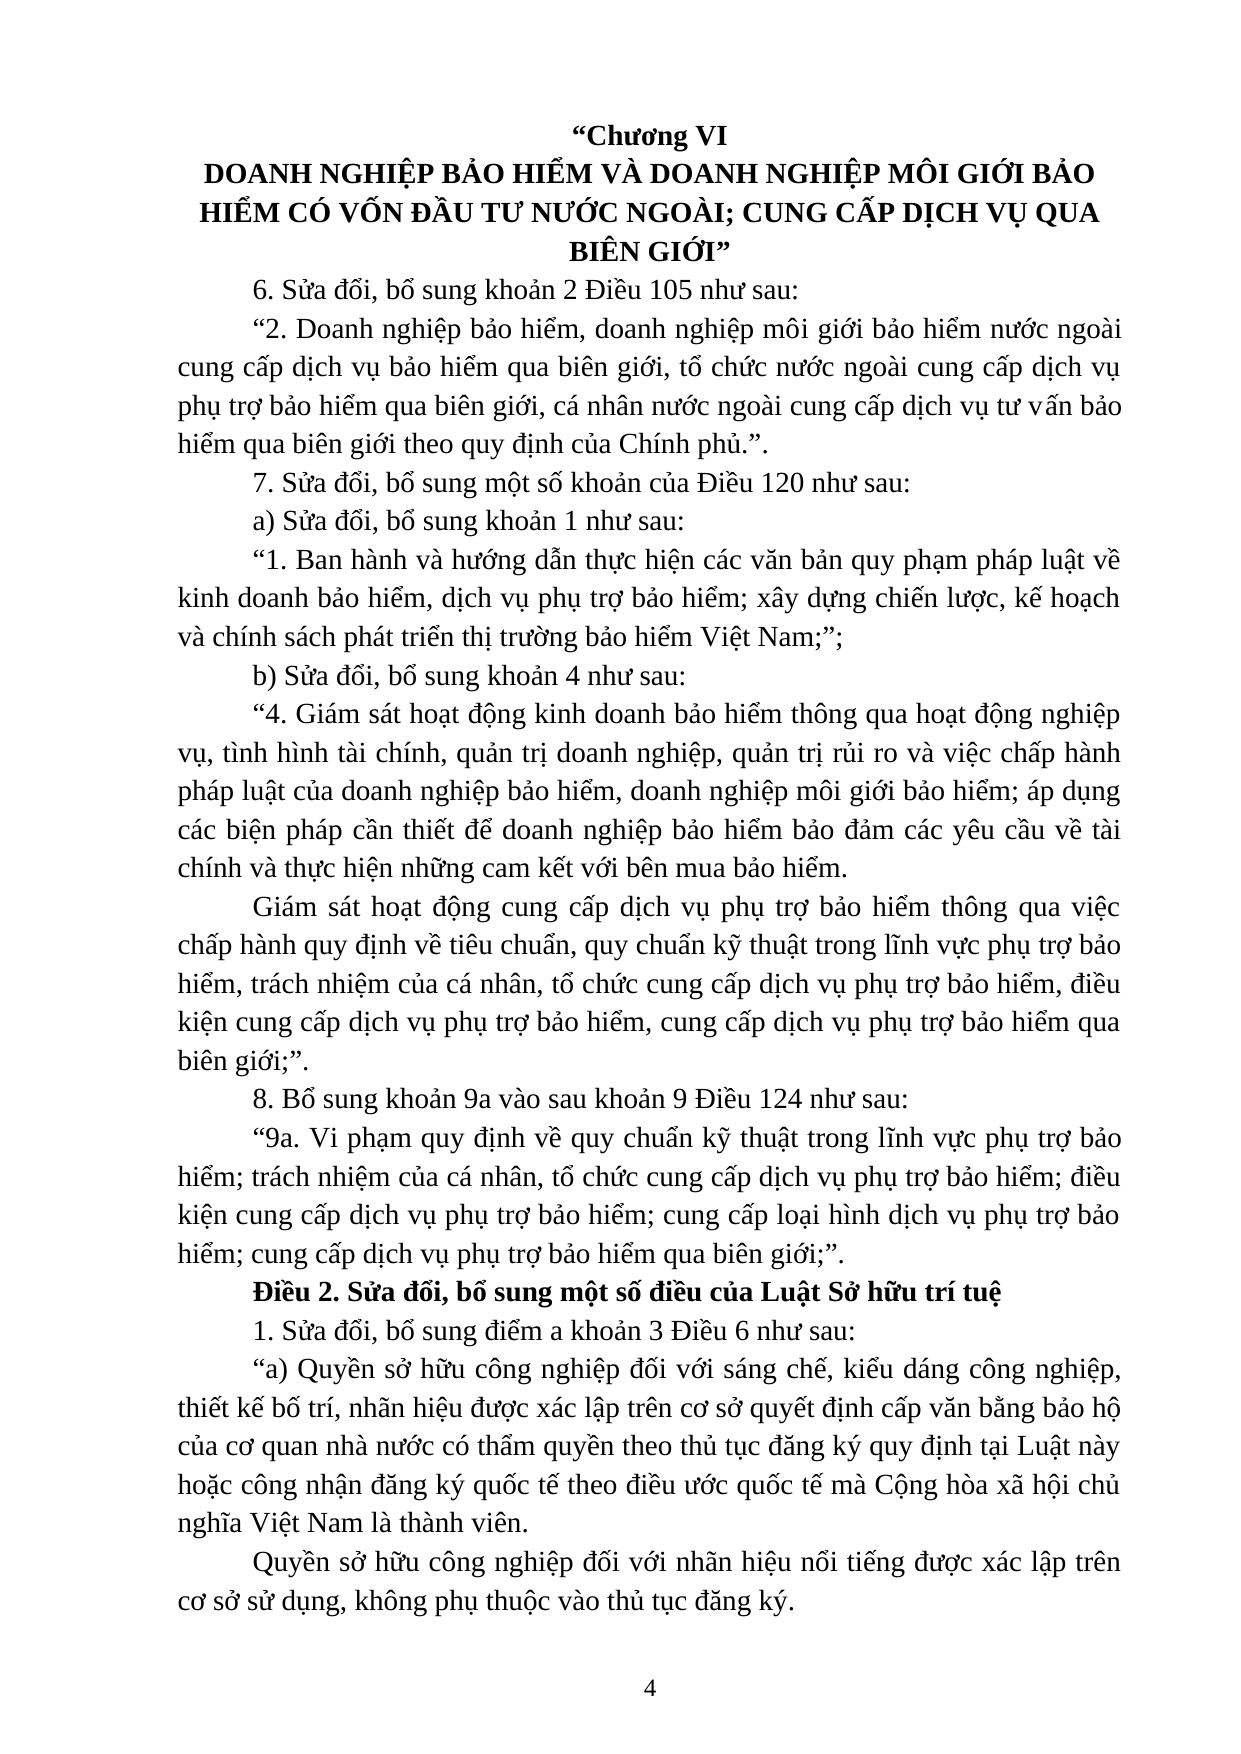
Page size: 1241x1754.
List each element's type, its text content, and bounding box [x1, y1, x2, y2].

text “2. Doanh nghiệp bảo hiểm, doanh nghiệp môi giới bảo hiểm nước ngoài cung cấp dịch vụ bảo hiểm qua biên giới, tổ chức nước ngoài cung cấp dịch vụ phụ trợ bảo hiểm qua biên giới, cá nhân nước ngoài cung cấp dịch vụ tư vấn bảo hiểm qua biên giới theo quy định của Chính phủ.”. [177, 311, 1122, 460]
text “9a. Vi phạm quy định về quy chuẩn kỹ thuật trong lĩnh vực phụ trợ bảo hiểm; trách nhiệm của cá nhân, tổ chức cung cấp dịch vụ phụ trợ bảo hiểm; điều kiện cung cấp dịch vụ phụ trợ bảo hiểm; cung cấp loại hình dịch vụ phụ trợ bảo hiểm; cung cấp dịch vụ phụ trợ bảo hiểm qua biên giới;”. [177, 1120, 1122, 1269]
text 7. Sửa đổi, bổ sung một số khoản của Điều 120 như sau: [177, 465, 1122, 498]
text a) Sửa đổi, bổ sung khoản 1 như sau: [177, 503, 1122, 537]
text DOANH NGHIỆP BẢO HIỂM VÀ DOANH NGHIỆP MÔI GIỚI BẢO HIỂM CÓ VỐN ĐẦU TƯ NƯỚC NGOÀI; CUNG CẤP DỊCH VỤ QUA BIÊN GIỚI” [177, 157, 1122, 267]
text 6. Sửa đổi, bổ sung khoản 2 Điều 105 như sau: [177, 272, 1122, 306]
text “1. Ban hành và hướng dẫn thực hiện các văn bản quy phạm pháp luật về kinh doanh bảo hiểm, dịch vụ phụ trợ bảo hiểm; xây dựng chiến lược, kế hoạch và chính sách phát triển thị trường bảo hiểm Việt Nam;”; [177, 542, 1122, 653]
text Quyền sở hữu công nghiệp đối với nhãn hiệu nổi tiếng được xác lập trên cơ sở sử dụng, không phụ thuộc vào thủ tục đăng ký. [177, 1544, 1122, 1616]
text “4. Giám sát hoạt động kinh doanh bảo hiểm thông qua hoạt động nghiệp vụ, tình hình tài chính, quản trị doanh nghiệp, quản trị rủi ro và việc chấp hành pháp luật của doanh nghiệp bảo hiểm, doanh nghiệp môi giới bảo hiểm; áp dụng các biện pháp cần thiết để doanh nghiệp bảo hiểm bảo đảm các yêu cầu về tài chính và thực hiện những cam kết với bên mua bảo hiểm. [177, 696, 1122, 884]
text “Chương VI [177, 118, 1122, 152]
text Giám sát hoạt động cung cấp dịch vụ phụ trợ bảo hiểm thông qua việc chấp hành quy định về tiêu chuẩn, quy chuẩn kỹ thuật trong lĩnh vực phụ trợ bảo hiểm, trách nhiệm của cá nhân, tổ chức cung cấp dịch vụ phụ trợ bảo hiểm, điều kiện cung cấp dịch vụ phụ trợ bảo hiểm, cung cấp dịch vụ phụ trợ bảo hiểm qua biên giới;”. [177, 889, 1122, 1077]
text “a) Quyền sở hữu công nghiệp đối với sáng chế, kiểu dáng công nghiệp, thiết kế bố trí, nhãn hiệu được xác lập trên cơ sở quyết định cấp văn bằng bảo hộ của cơ quan nhà nước có thẩm quyền theo thủ tục đăng ký quy định tại Luật này hoặc công nhận đăng ký quốc tế theo điều ước quốc tế mà Cộng hòa xã hội chủ nghĩa Việt Nam là thành viên. [177, 1351, 1122, 1539]
text b) Sửa đổi, bổ sung khoản 4 như sau: [177, 658, 1122, 691]
text Điều 2. Sửa đổi, bổ sung một số điều của Luật Sở hữu trí tuệ [177, 1274, 1122, 1308]
text 8. Bổ sung khoản 9a vào sau khoản 9 Điều 124 như sau: [177, 1082, 1122, 1115]
text 1. Sửa đổi, bổ sung điểm a khoản 3 Điều 6 như sau: [177, 1313, 1122, 1346]
